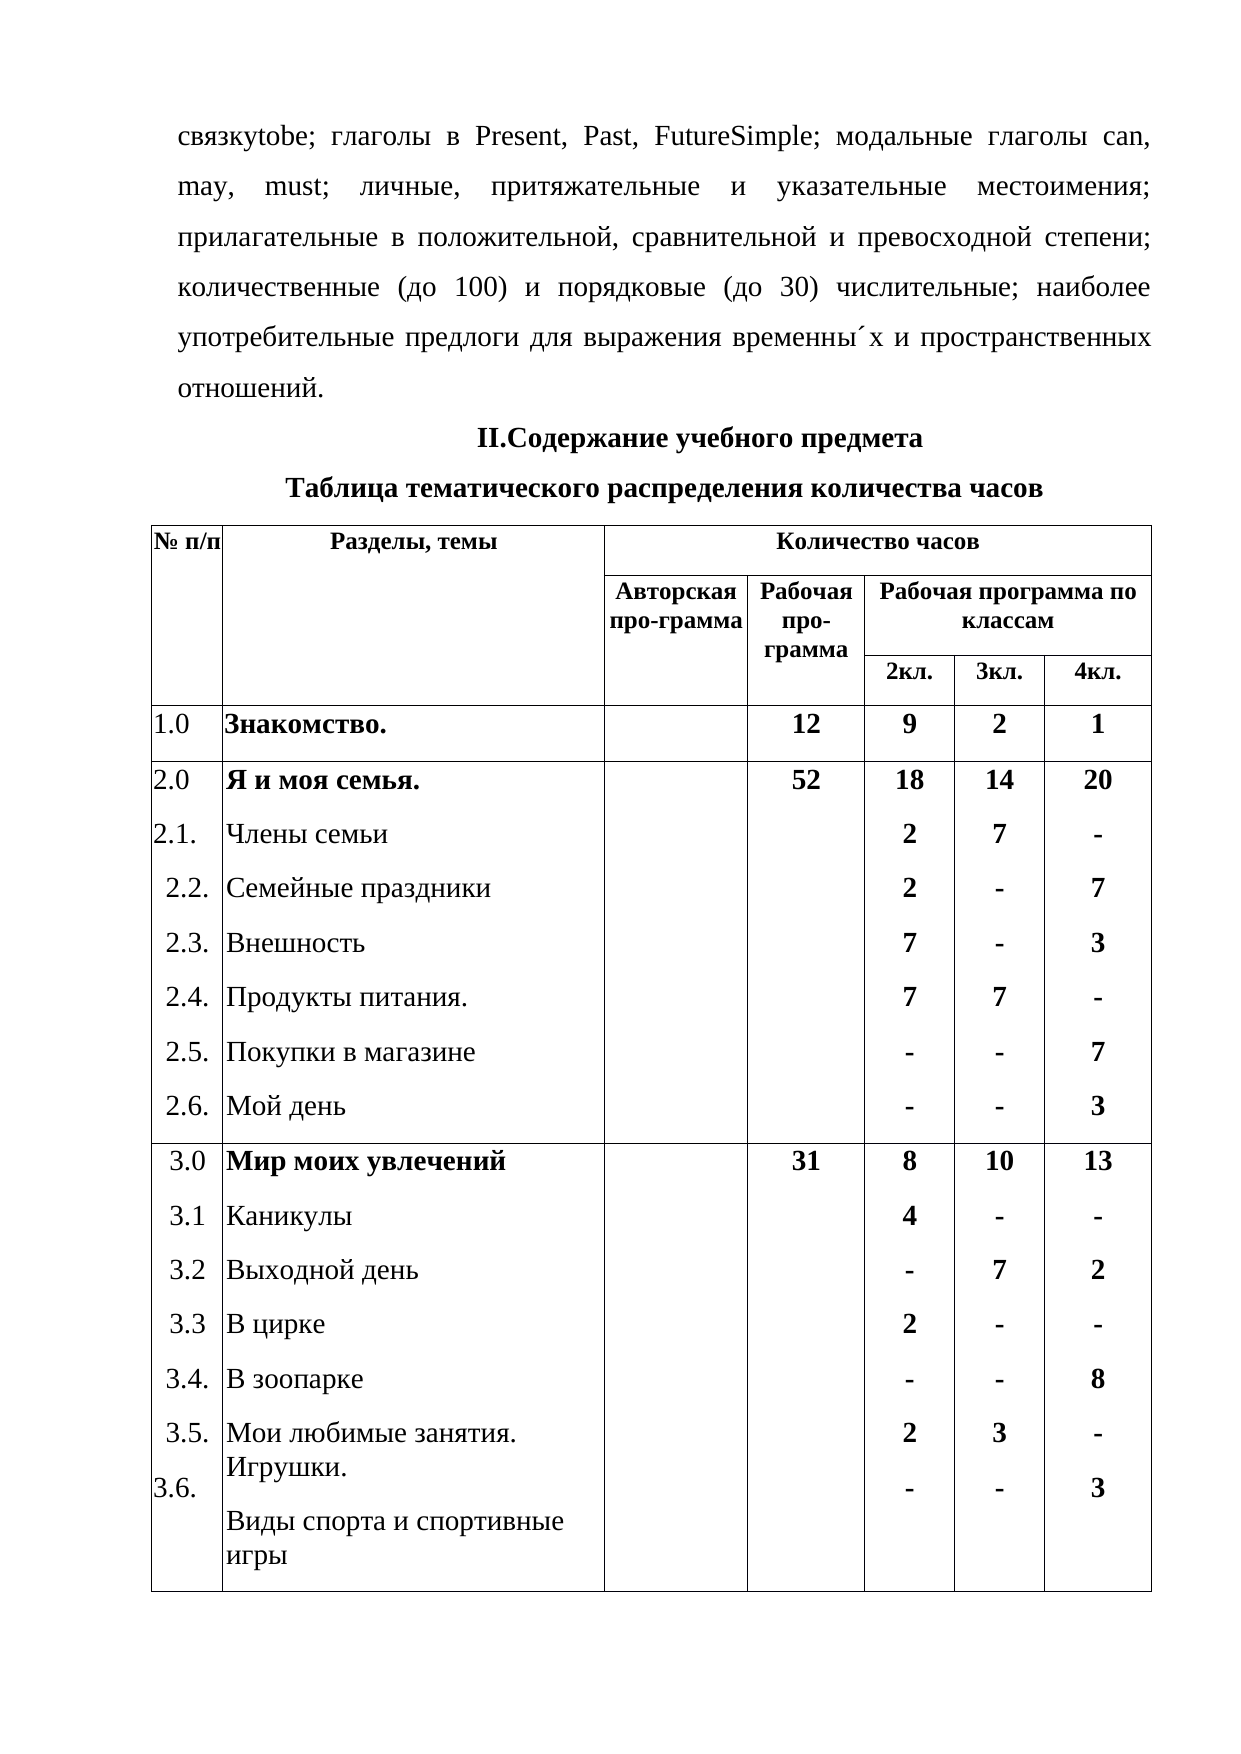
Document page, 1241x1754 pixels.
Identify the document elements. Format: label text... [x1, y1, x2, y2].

table_cell 10 - 7 - - 3 - [955, 1144, 1044, 1591]
table_cell 2кл. [865, 656, 954, 705]
table_cell [605, 762, 747, 1142]
table_cell [605, 1144, 747, 1591]
list II.Содержание учебного предмета [248, 420, 1152, 453]
table_cell 3.0 3.1 3.2 3.3 3.4. 3.5. 3.6. [152, 1144, 222, 1591]
table_cell 31 [748, 1144, 864, 1591]
table_cell 3кл. [955, 656, 1044, 705]
table_cell 2 [955, 706, 1044, 761]
table_cell 1 [1045, 706, 1151, 761]
table_cell Я и моя семья. Члены семьи Семейные праздники Внешность Продукты питания. Покупки в магазине Мой день [223, 762, 604, 1142]
table_cell 8 4 - 2 - 2 - [865, 1144, 954, 1591]
table_cell 12 [748, 706, 864, 761]
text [177, 118, 1152, 403]
table_cell Рабочая программа по классам [865, 576, 1151, 655]
table_cell Мир моих увлечений Каникулы Выходной день В цирке В зоопарке Мои любимые занятия. Игрушки. Виды спорта и спортивные игры [223, 1144, 604, 1591]
table_cell 9 [865, 706, 954, 761]
text Таблица тематического распределения количества часов [177, 470, 1152, 504]
table_cell 13 - 2 - 8 - 3 [1045, 1144, 1151, 1591]
table_cell 1.0 [152, 706, 222, 761]
table_cell Авторская про-грамма [605, 576, 747, 705]
table_cell Рабочая про-грамма [748, 576, 864, 705]
table_cell Знакомство. [223, 706, 604, 761]
table_cell 4кл. [1045, 656, 1151, 705]
table_cell 52 [748, 762, 864, 1142]
table_cell [605, 706, 747, 761]
table_header Разделы, темы [223, 526, 604, 705]
table_cell 18 2 2 7 7 - - [865, 762, 954, 1142]
table_header № п/п [152, 526, 222, 705]
table_cell 14 7 - - 7 - - [955, 762, 1044, 1142]
table_cell 2.0 2.1. 2.2. 2.3. 2.4. 2.5. 2.6. [152, 762, 222, 1142]
table_cell 20 - 7 3 - 7 3 [1045, 762, 1151, 1142]
table_header Количество часов [605, 526, 1151, 575]
